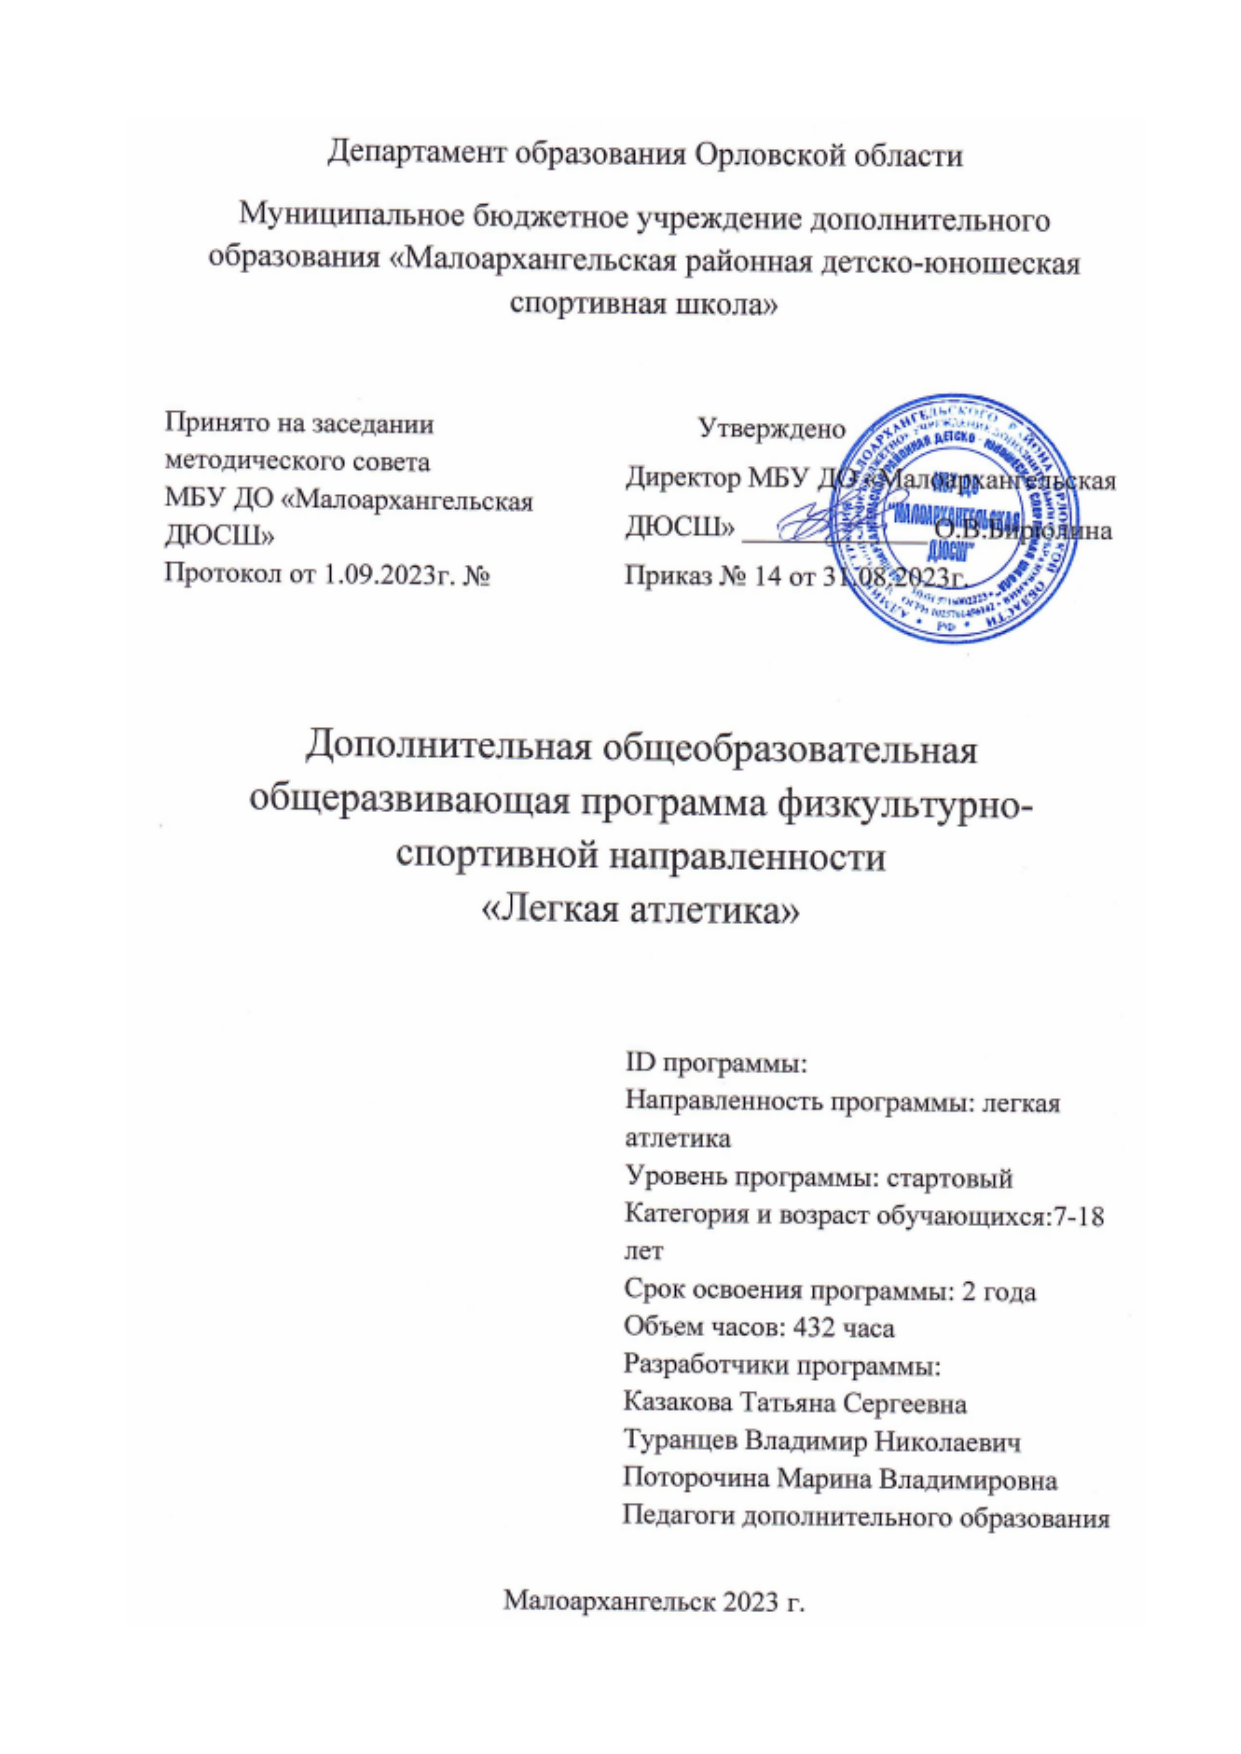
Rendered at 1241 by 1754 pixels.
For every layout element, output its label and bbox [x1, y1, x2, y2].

picture [124, 118, 1145, 1626]
